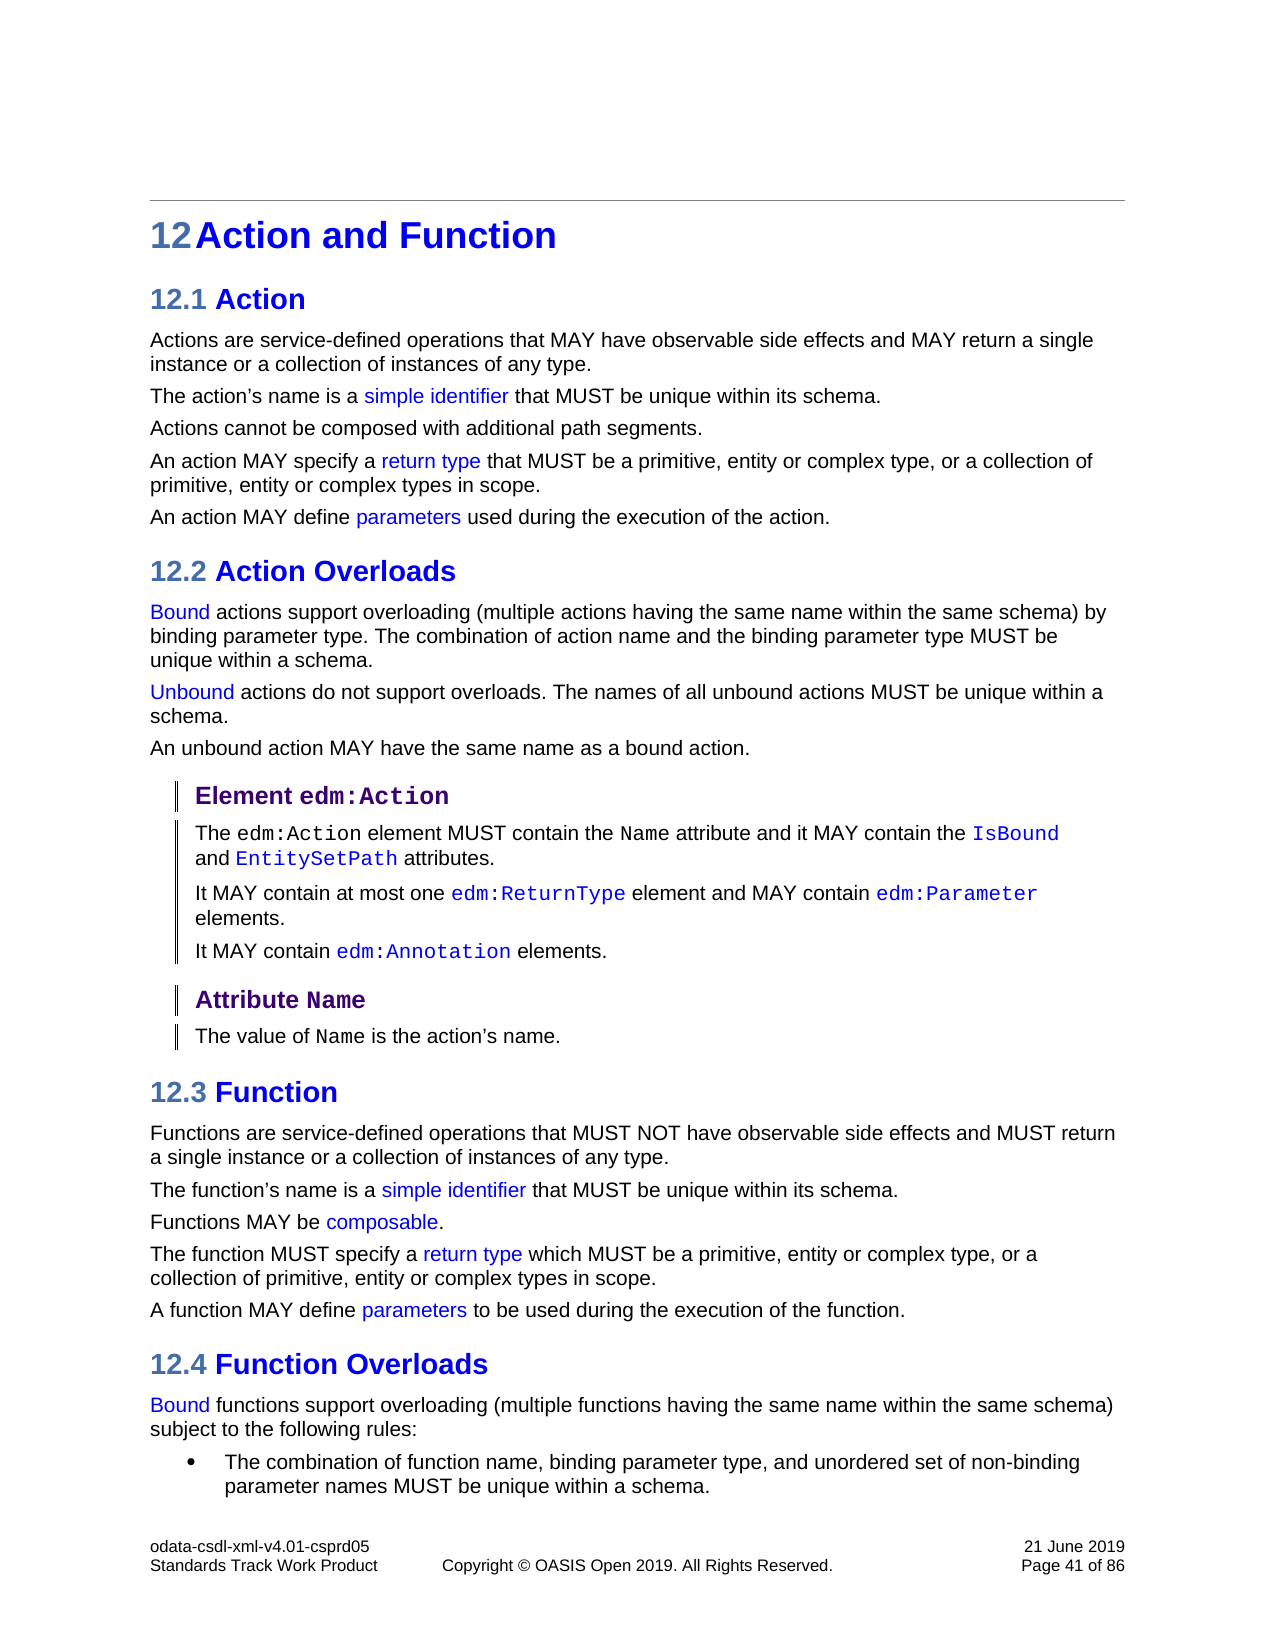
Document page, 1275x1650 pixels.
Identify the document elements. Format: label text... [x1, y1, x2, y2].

subtitle Action and Function [150, 201, 1125, 257]
text The edm:Action element MUST contain the Name attribute and it MAY contain the IsBound and EntitySetPath attributes. [178, 820, 1080, 872]
subtitle Action [150, 282, 1125, 315]
text It MAY contain at most one edm:ReturnType element and MAY contain edm:Parameter elements. [178, 880, 1080, 930]
subtitle Attribute Name [178, 985, 1125, 1016]
text A function MAY define parameters to be used during the execution of the function. [150, 1298, 1125, 1322]
text Bound functions support overloading (multiple functions having the same name within the same schema) subject to the following rules: [150, 1393, 1125, 1441]
text An action MAY define parameters used during the execution of the action. [150, 505, 1125, 529]
text Actions are service-defined operations that MAY have observable side effects and MAY return a single instance or a collection of instances of any type. [150, 328, 1125, 376]
text The function’s name is a simple identifier that MUST be unique within its schema. [150, 1177, 1125, 1201]
text Actions cannot be composed with additional path segments. [150, 416, 1125, 440]
text The action’s name is a simple identifier that MUST be unique within its schema. [150, 384, 1125, 408]
text It MAY contain edm:Annotation elements. [178, 938, 1080, 964]
text Functions MAY be composable. [150, 1210, 1125, 1234]
list The combination of function name, binding parameter type, and unordered set of non-binding parameter names MUST be unique within a schema. [187, 1449, 1125, 1498]
text Unbound actions do not support overloads. The names of all unbound actions MUST be unique within a schema. [150, 680, 1125, 728]
text The function MUST specify a return type which MUST be a primitive, entity or complex type, or a collection of primitive, entity or complex types in scope. [150, 1242, 1125, 1290]
text An unbound action MAY have the same name as a bound action. [150, 736, 1125, 760]
text The value of Name is the action’s name. [178, 1024, 1080, 1050]
subtitle Action Overloads [150, 554, 1125, 587]
text Bound actions support overloading (multiple actions having the same name within the same schema) by binding parameter type. The combination of action name and the binding parameter type MUST be unique within a schema. [150, 600, 1125, 672]
subtitle Function Overloads [150, 1347, 1125, 1381]
subtitle Element edm:Action [178, 781, 1125, 812]
text An action MAY specify a return type that MUST be a primitive, entity or complex type, or a collection of primitive, entity or complex types in scope. [150, 448, 1125, 496]
subtitle Function [150, 1075, 1125, 1109]
text Functions are service-defined operations that MUST NOT have observable side effects and MUST return a single instance or a collection of instances of any type. [150, 1121, 1125, 1169]
